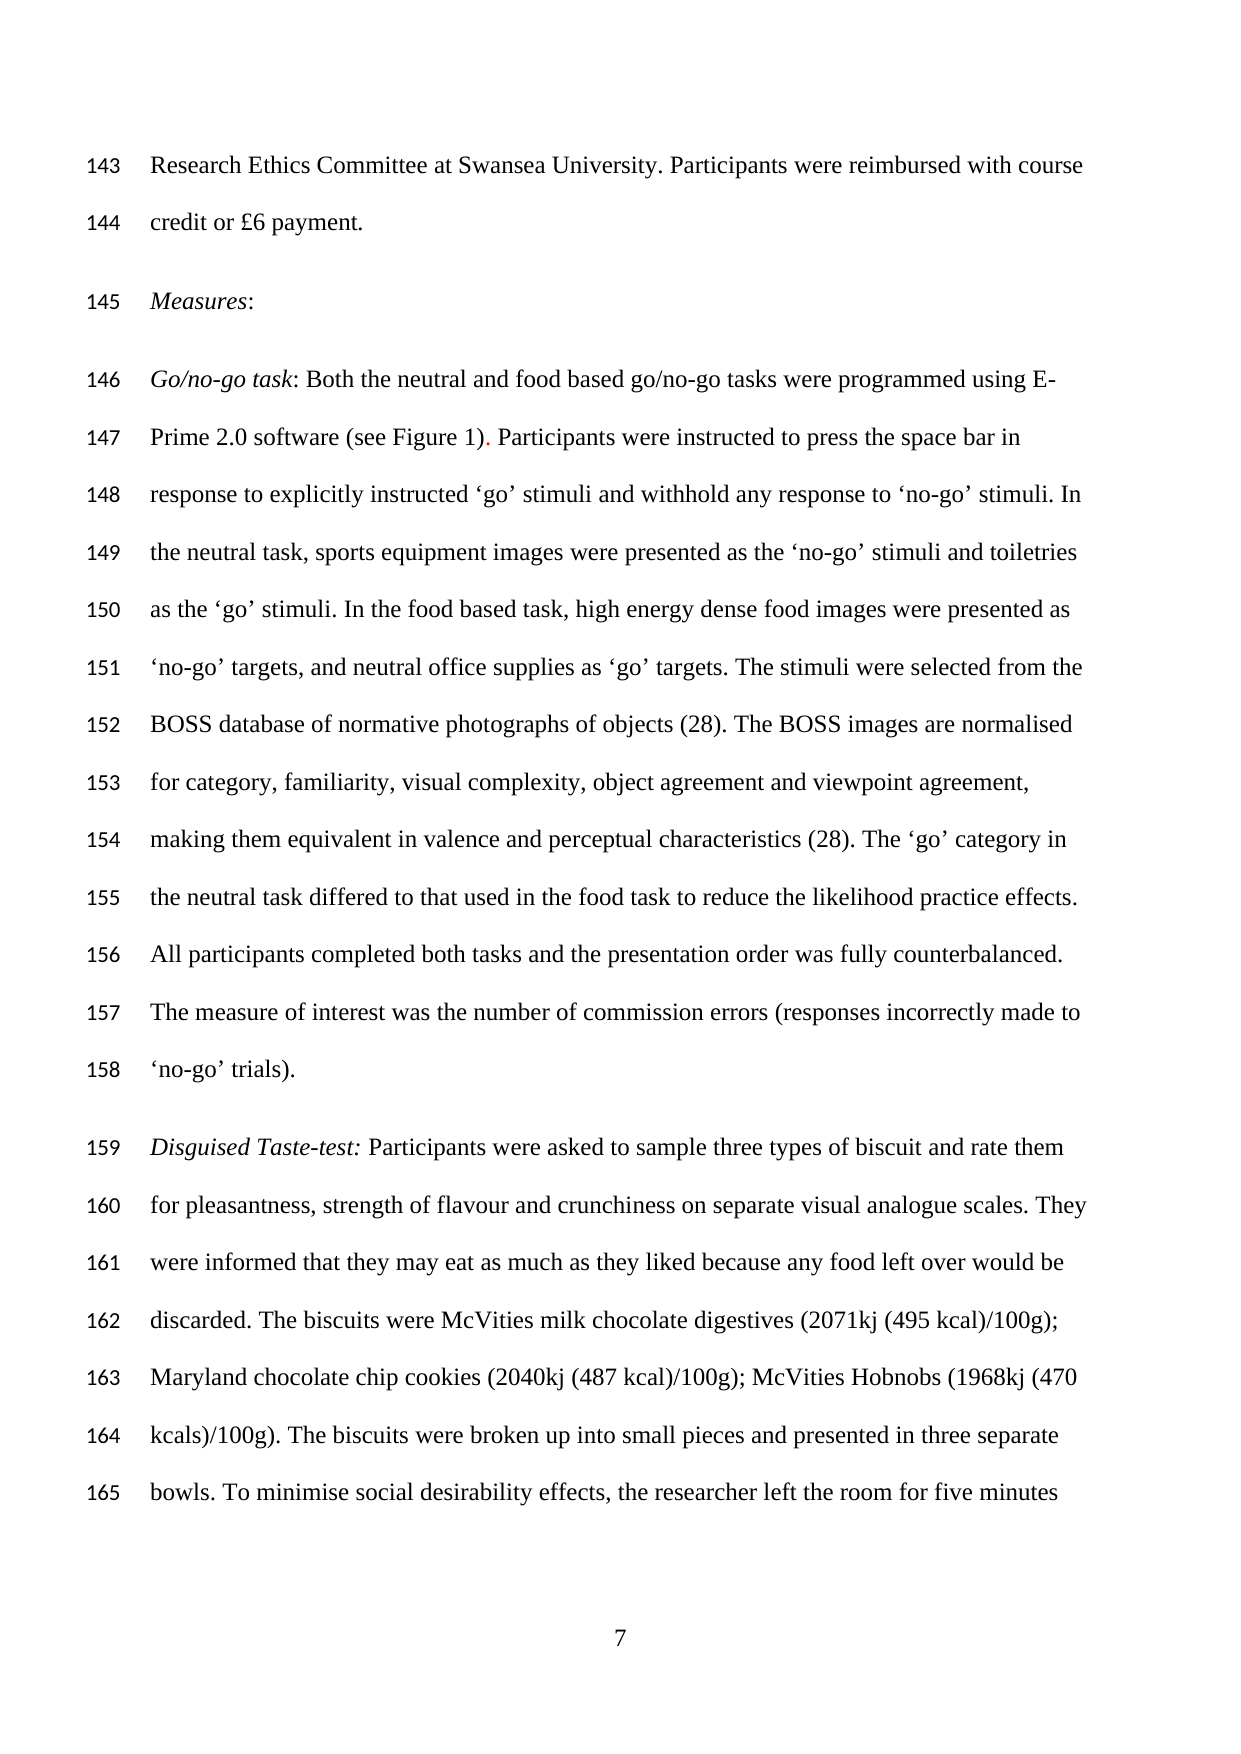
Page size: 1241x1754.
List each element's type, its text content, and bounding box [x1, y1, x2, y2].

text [150, 150, 1090, 236]
text Measures: [150, 286, 1090, 314]
text Go/no-go task: Both the neutral and food based go/no-go tasks were programmed using E-Prime 2.0 software (see Figure 1). Participants were instructed to press the space bar in response to explicitly instructed ‘go’ stimuli and withhold any response to ‘no-go’ stimuli. In the neutral task, sports equipment images were presented as the ‘no-go’ stimuli and toiletries as the ‘go’ stimuli. In the food based task, high energy dense food images were presented as ‘no-go’ targets, and neutral office supplies as ‘go’ targets. The stimuli were selected from the BOSS database of normative photographs of objects (28). The BOSS images are normalised for category, familiarity, visual complexity, object agreement and viewpoint agreement, making them equivalent in valence and perceptual characteristics (28). The ‘go’ category in the neutral task differed to that used in the food task to reduce the likelihood practice effects. All participants completed both tasks and the presentation order was fully counterbalanced. The measure of interest was the number of commission errors (responses incorrectly made to ‘no-go’ trials). [150, 364, 1090, 1083]
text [150, 1132, 1090, 1506]
